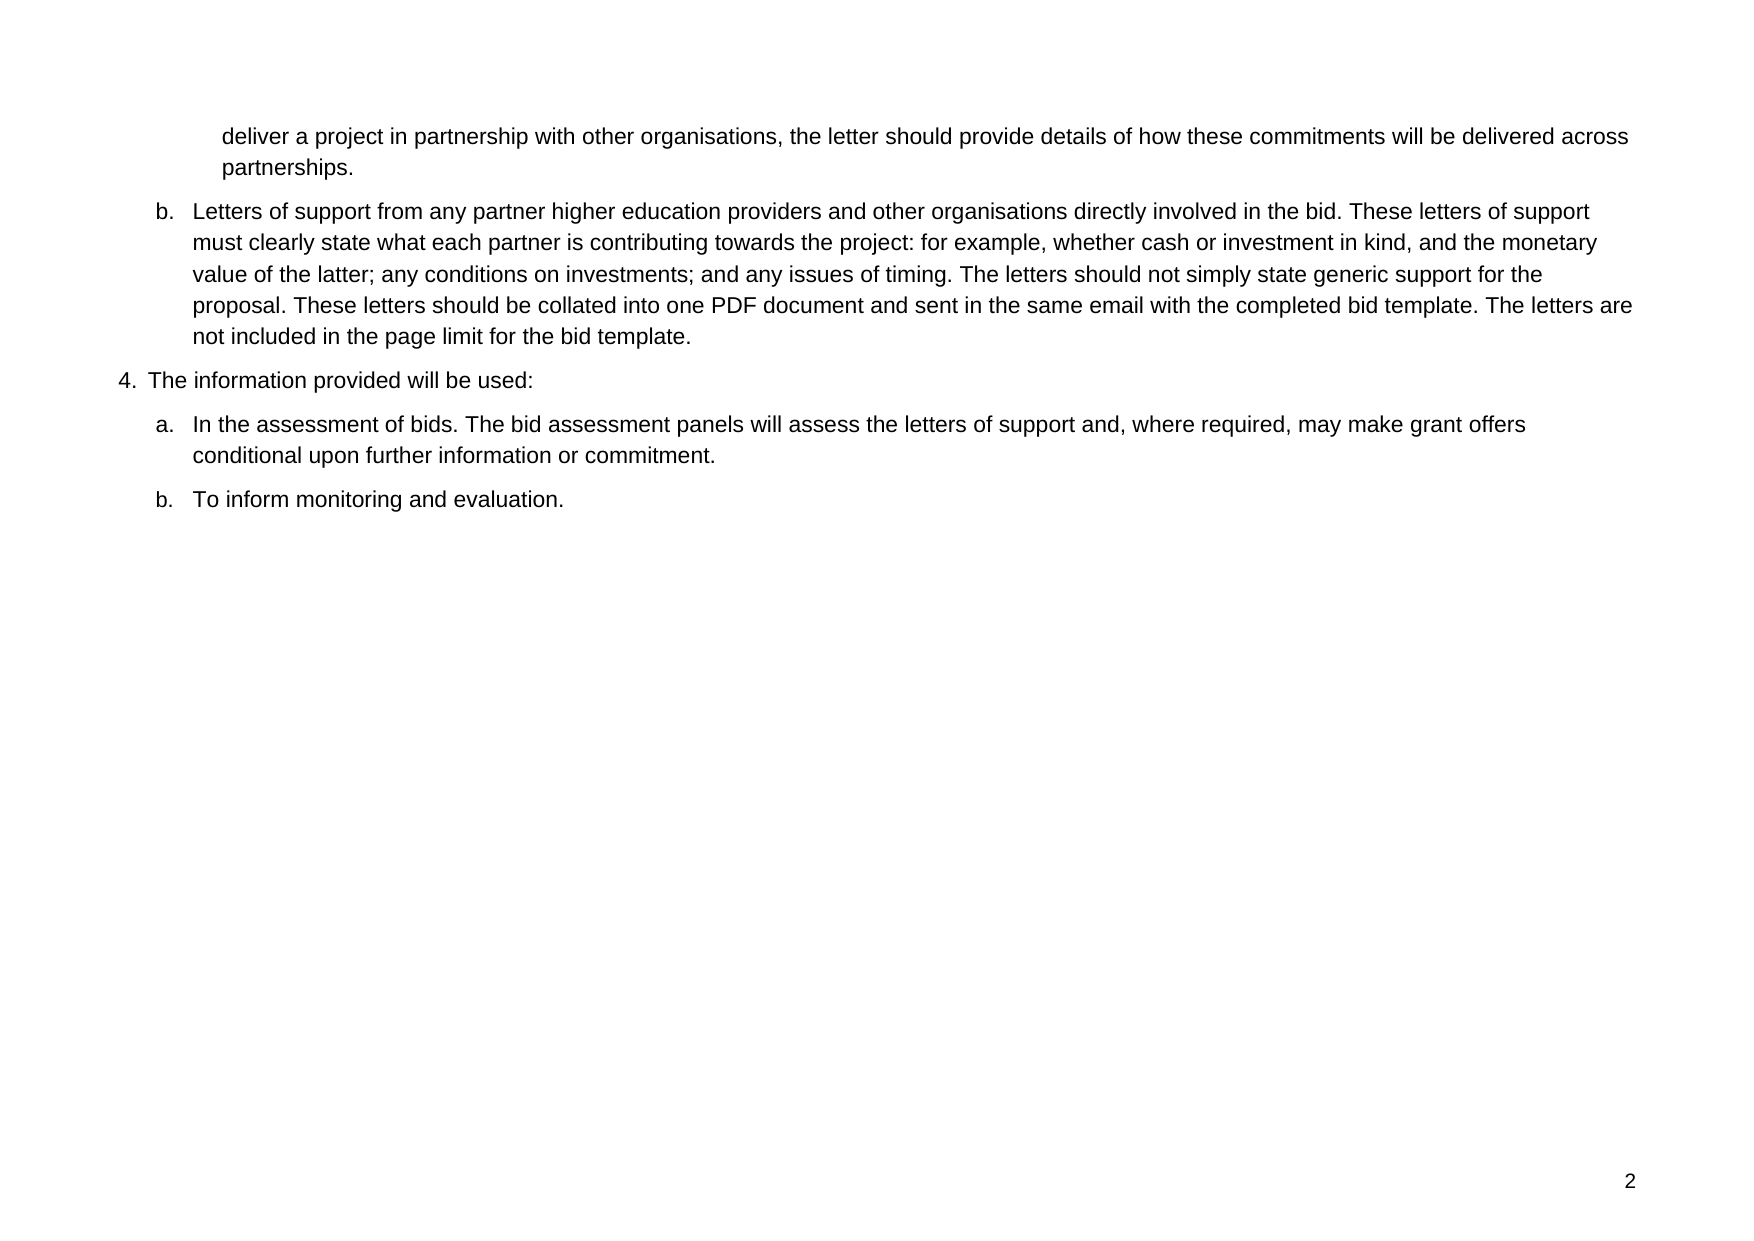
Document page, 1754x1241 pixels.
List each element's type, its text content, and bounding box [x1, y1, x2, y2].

list Letters of support from any partner higher education providers and other organisations directly involved in the bid. These letters of support must clearly state what each partner is contributing towards the project: for example, whether cash or investment in kind, and the monetary value of the latter; any conditions on investments; and any issues of timing. The letters should not simply state generic support for the proposal. These letters should be collated into one PDF document and sent in the same email with the completed bid template. The letters are not included in the page limit for the bid template. [155, 193, 1636, 349]
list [207, 118, 1636, 181]
list The information provided will be used: [118, 362, 1636, 393]
list In the assessment of bids. The bid assessment panels will assess the letters of support and, where required, may make grant offers conditional upon further information or commitment. [155, 406, 1636, 468]
list To inform monitoring and evaluation. [155, 481, 1636, 512]
